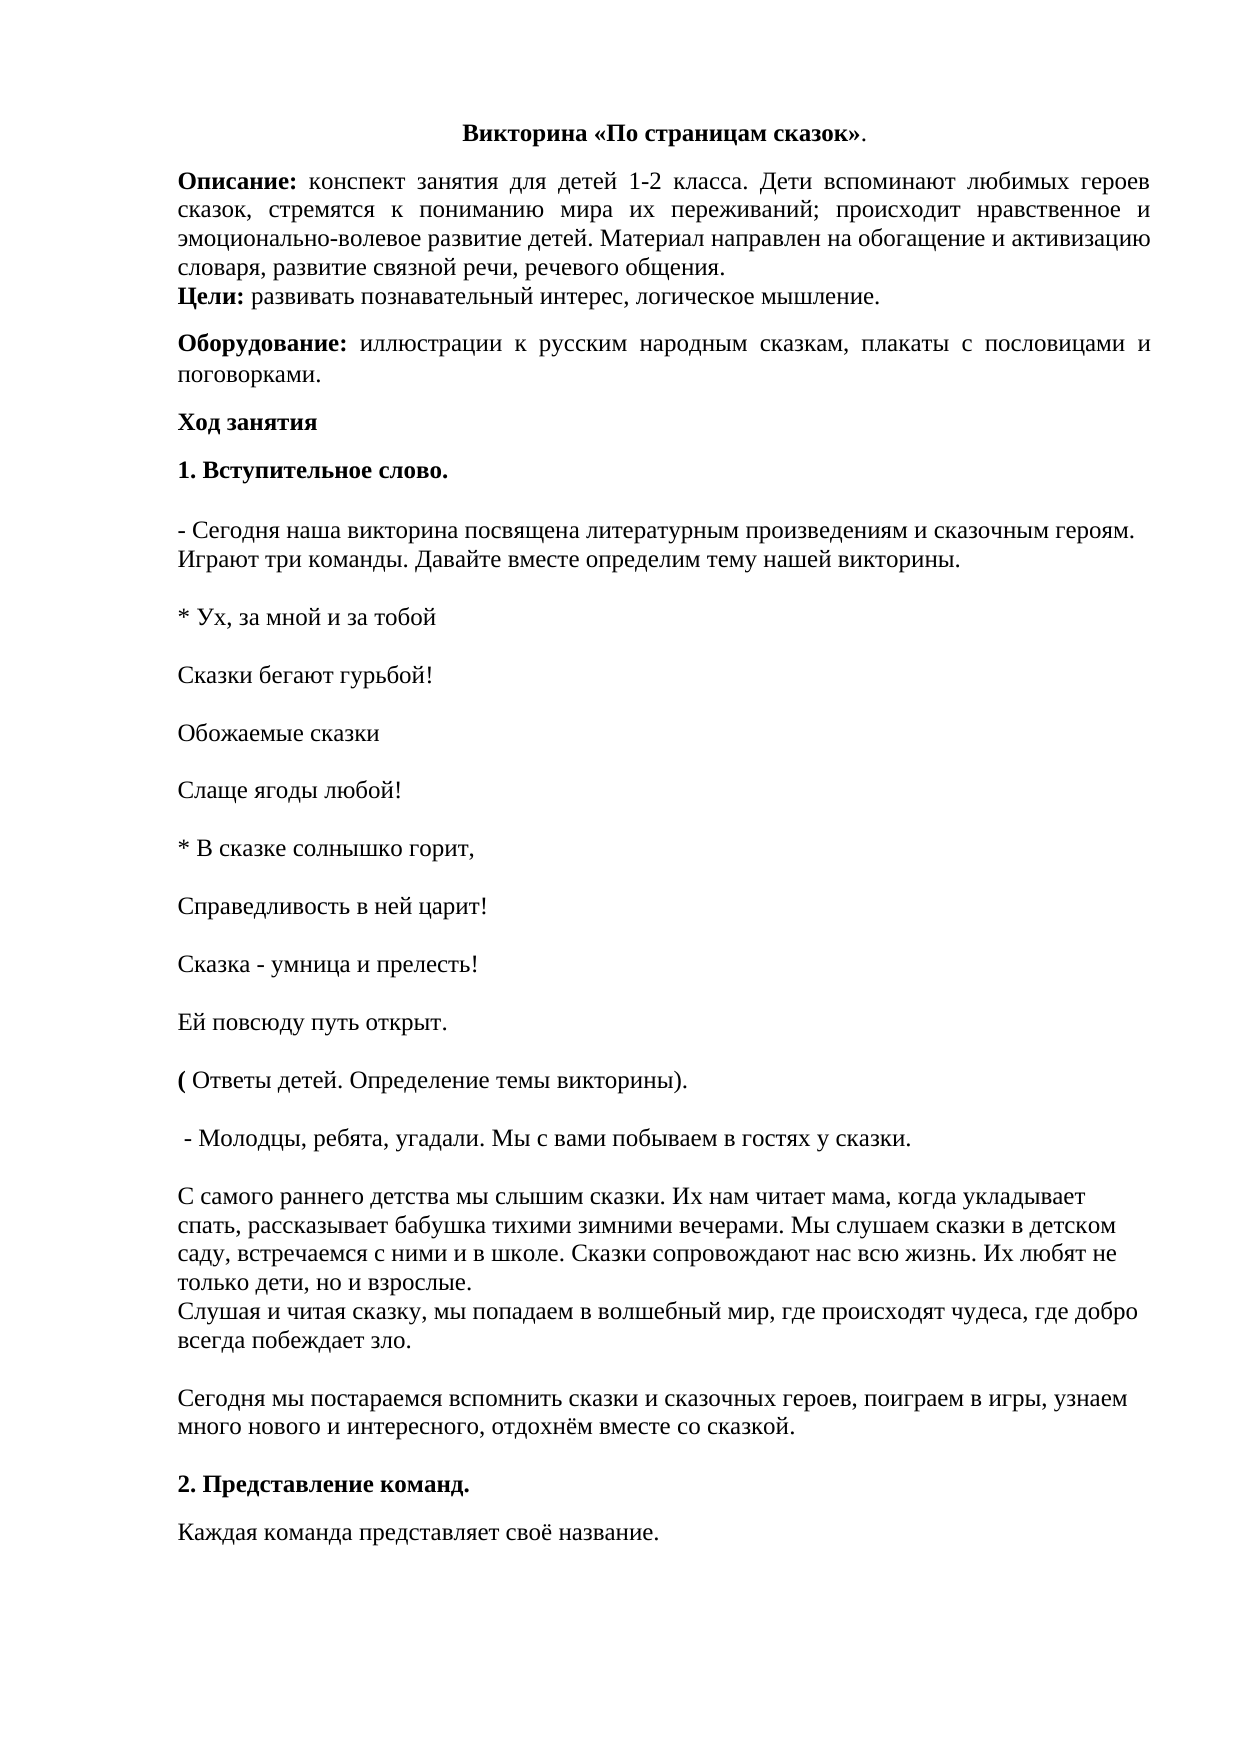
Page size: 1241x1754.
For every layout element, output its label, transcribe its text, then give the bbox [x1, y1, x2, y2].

text Каждая команда представляет своё название. [177, 1517, 1152, 1546]
text * В сказке солнышко горит, [177, 833, 1152, 862]
text Оборудование: иллюстрации к русским народным сказкам, плакаты с пословицами и поговорками. [177, 328, 1152, 388]
text 1. Вступительное слово. [177, 455, 1152, 484]
text Справедливость в ней царит! [177, 891, 1152, 920]
text Обожаемые сказки [177, 718, 1152, 746]
text Ход занятия [177, 407, 1152, 436]
text * Ух, за мной и за тобой [177, 602, 1152, 631]
text Ей повсюду путь открыт. [177, 1007, 1152, 1036]
text - Молодцы, ребята, угадали. Мы с вами побываем в гостях у сказки. [177, 1123, 1152, 1152]
text 2. Представление команд. [177, 1469, 1152, 1498]
text С самого раннего детства мы слышим сказки. Их нам читает мама, когда укладывает спать, рассказывает бабушка тихими зимними вечерами. Мы слушаем сказки в детском саду, встречаемся с ними и в школе. Сказки сопровождают нас всю жизнь. Их любят не только дети, но и взрослые. [177, 1181, 1152, 1296]
text Сказки бегают гурьбой! [177, 660, 1152, 688]
text - Сегодня наша викторина посвящена литературным произведениям и сказочным героям. Играют три команды. Давайте вместе определим тему нашей викторины. [177, 515, 1152, 573]
text ( Ответы детей. Определение темы викторины). [177, 1065, 1152, 1094]
text Описание: конспект занятия для детей 1-2 класса. Дети вспоминают любимых героев сказок, стремятся к пониманию мира их переживаний; происходит нравственное и эмоционально-волевое развитие детей. Материал направлен на обогащение и активизацию словаря, развитие связной речи, речевого общения. [177, 166, 1152, 281]
text Сегодня мы постараемся вспомнить сказки и сказочных героев, поиграем в игры, узнаем много нового и интересного, отдохнём вместе со сказкой. [177, 1383, 1152, 1440]
text Слушая и читая сказку, мы попадаем в волшебный мир, где происходят чудеса, где добро всегда побеждает зло. [177, 1296, 1152, 1353]
text Цели: развивать познавательный интерес, логическое мышление. [177, 281, 1152, 309]
text Слаще ягоды любой! [177, 776, 1152, 804]
text Сказка - умница и прелесть! [177, 949, 1152, 978]
text Викторина «По страницам сказок». [177, 118, 1152, 147]
